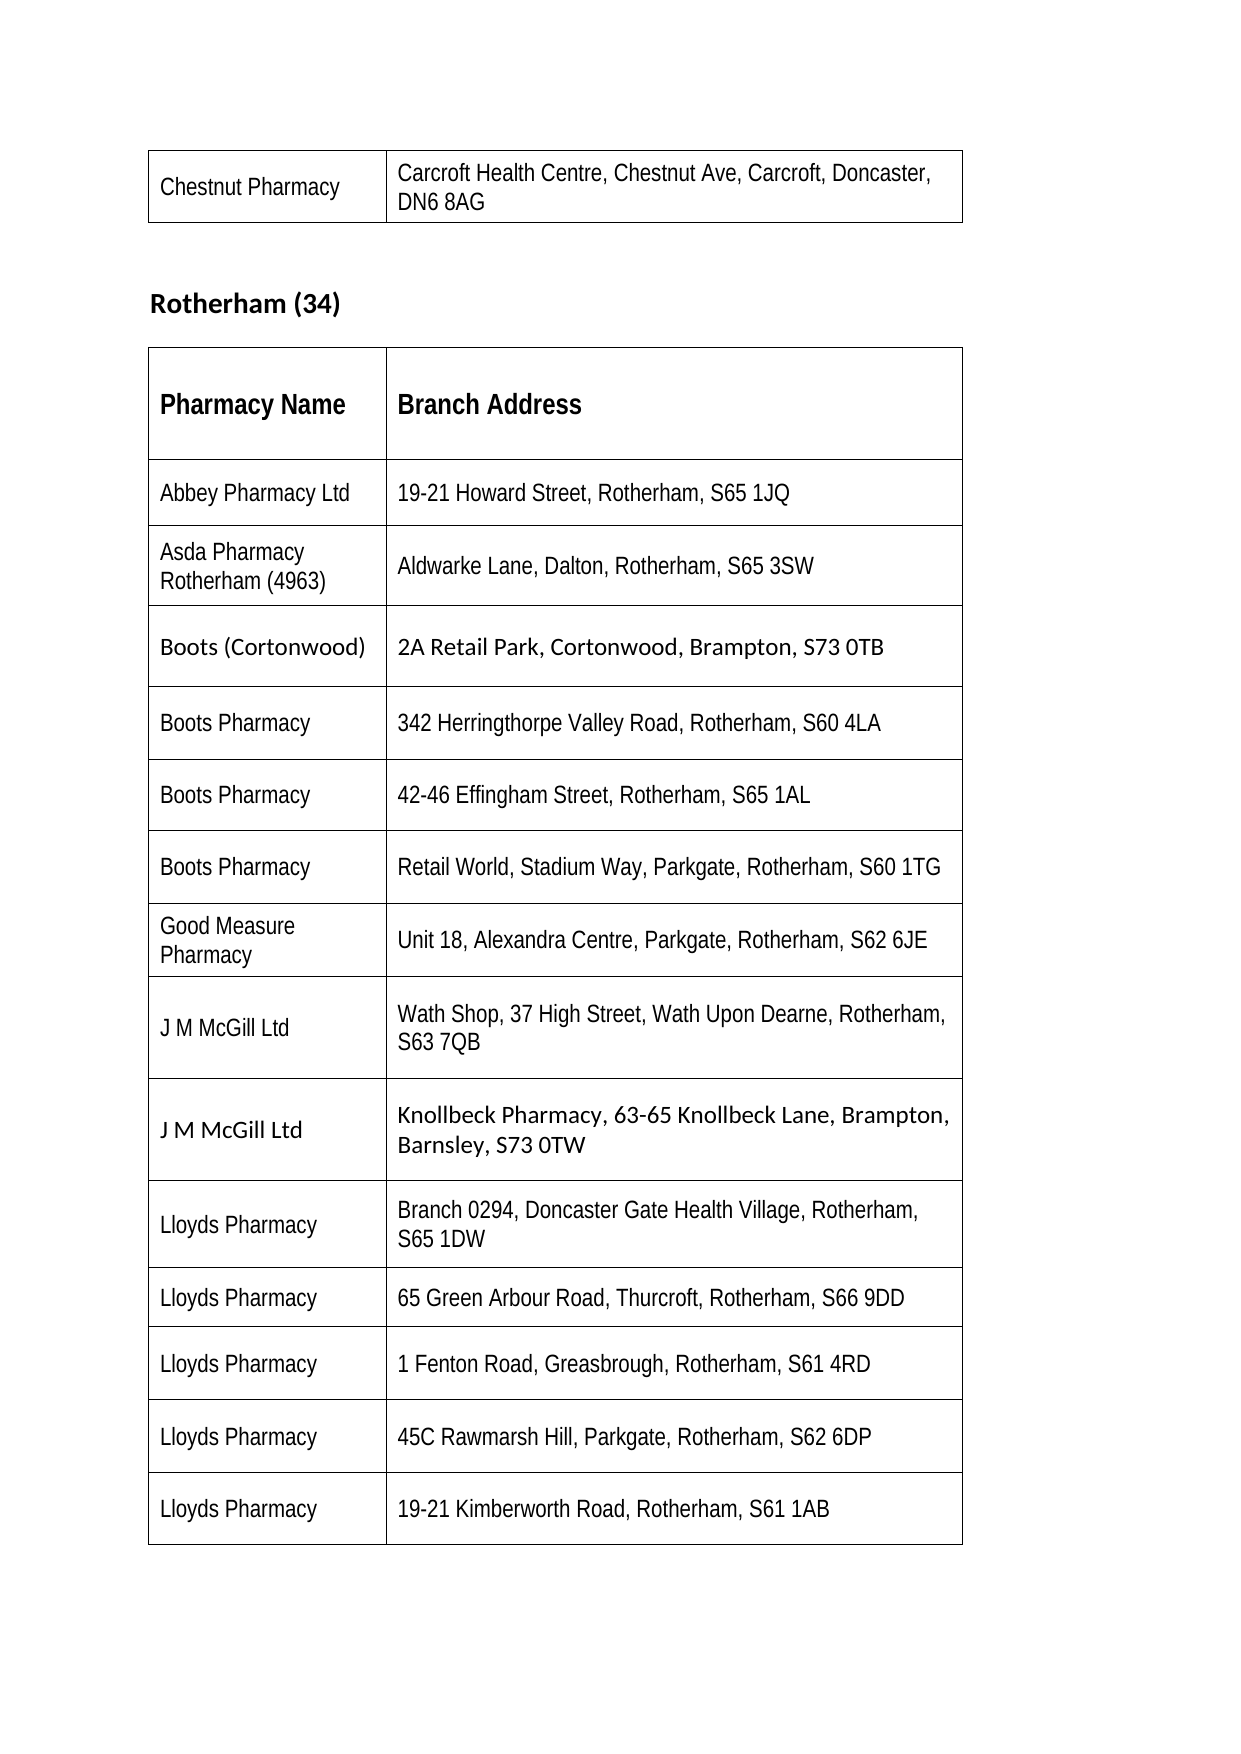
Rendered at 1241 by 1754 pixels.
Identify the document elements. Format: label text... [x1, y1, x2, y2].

table_cell J M McGill Ltd [149, 1079, 386, 1180]
table_cell Lloyds Pharmacy [149, 1400, 386, 1472]
table_cell Boots (Cortonwood) [149, 606, 386, 686]
table_cell 42-46 Effingham Street, Rotherham, S65 1AL [387, 760, 962, 829]
table_cell Aldwarke Lane, Dalton, Rotherham, S65 3SW [387, 526, 962, 605]
table_cell Abbey Pharmacy Ltd [149, 460, 386, 525]
table_cell Good Measure Pharmacy [149, 904, 386, 976]
table_cell J M McGill Ltd [149, 977, 386, 1078]
table_cell 19-21 Howard Street, Rotherham, S65 1JQ [387, 460, 962, 525]
table_cell Boots Pharmacy [149, 687, 386, 759]
table_cell Boots Pharmacy [149, 831, 386, 903]
table_cell Wath Shop, 37 High Street, Wath Upon Dearne, Rotherham, S63 7QB [387, 977, 962, 1078]
table_cell 65 Green Arbour Road, Thurcroft, Rotherham, S66 9DD [387, 1268, 962, 1326]
table_cell Retail World, Stadium Way, Parkgate, Rotherham, S60 1TG [387, 831, 962, 903]
table_cell Knollbeck Pharmacy, 63-65 Knollbeck Lane, Brampton, Barnsley, S73 0TW [387, 1079, 962, 1180]
table_cell 45C Rawmarsh Hill, Parkgate, Rotherham, S62 6DP [387, 1400, 962, 1472]
table_cell Chestnut Pharmacy [149, 151, 386, 222]
table_cell Asda Pharmacy Rotherham (4963) [149, 526, 386, 605]
table_cell Unit 18, Alexandra Centre, Parkgate, Rotherham, S62 6JE [387, 904, 962, 976]
table_header Pharmacy Name [149, 348, 386, 459]
table_cell Lloyds Pharmacy [149, 1473, 386, 1544]
table_cell Carcroft Health Centre, Chestnut Ave, Carcroft, Doncaster, DN6 8AG [387, 151, 962, 222]
table_cell 2A Retail Park, Cortonwood, Brampton, S73 0TB [387, 606, 962, 686]
table_cell 19-21 Kimberworth Road, Rotherham, S61 1AB [387, 1473, 962, 1544]
table_cell Boots Pharmacy [149, 760, 386, 829]
table_cell Lloyds Pharmacy [149, 1268, 386, 1326]
table_header Branch Address [387, 348, 962, 459]
table_cell 342 Herringthorpe Valley Road, Rotherham, S60 4LA [387, 687, 962, 759]
table_cell 1 Fenton Road, Greasbrough, Rotherham, S61 4RD [387, 1327, 962, 1399]
table_cell Lloyds Pharmacy [149, 1181, 386, 1267]
table_cell Lloyds Pharmacy [149, 1327, 386, 1399]
text Rotherham (34) [150, 285, 1090, 321]
table_cell Branch 0294, Doncaster Gate Health Village, Rotherham, S65 1DW [387, 1181, 962, 1267]
